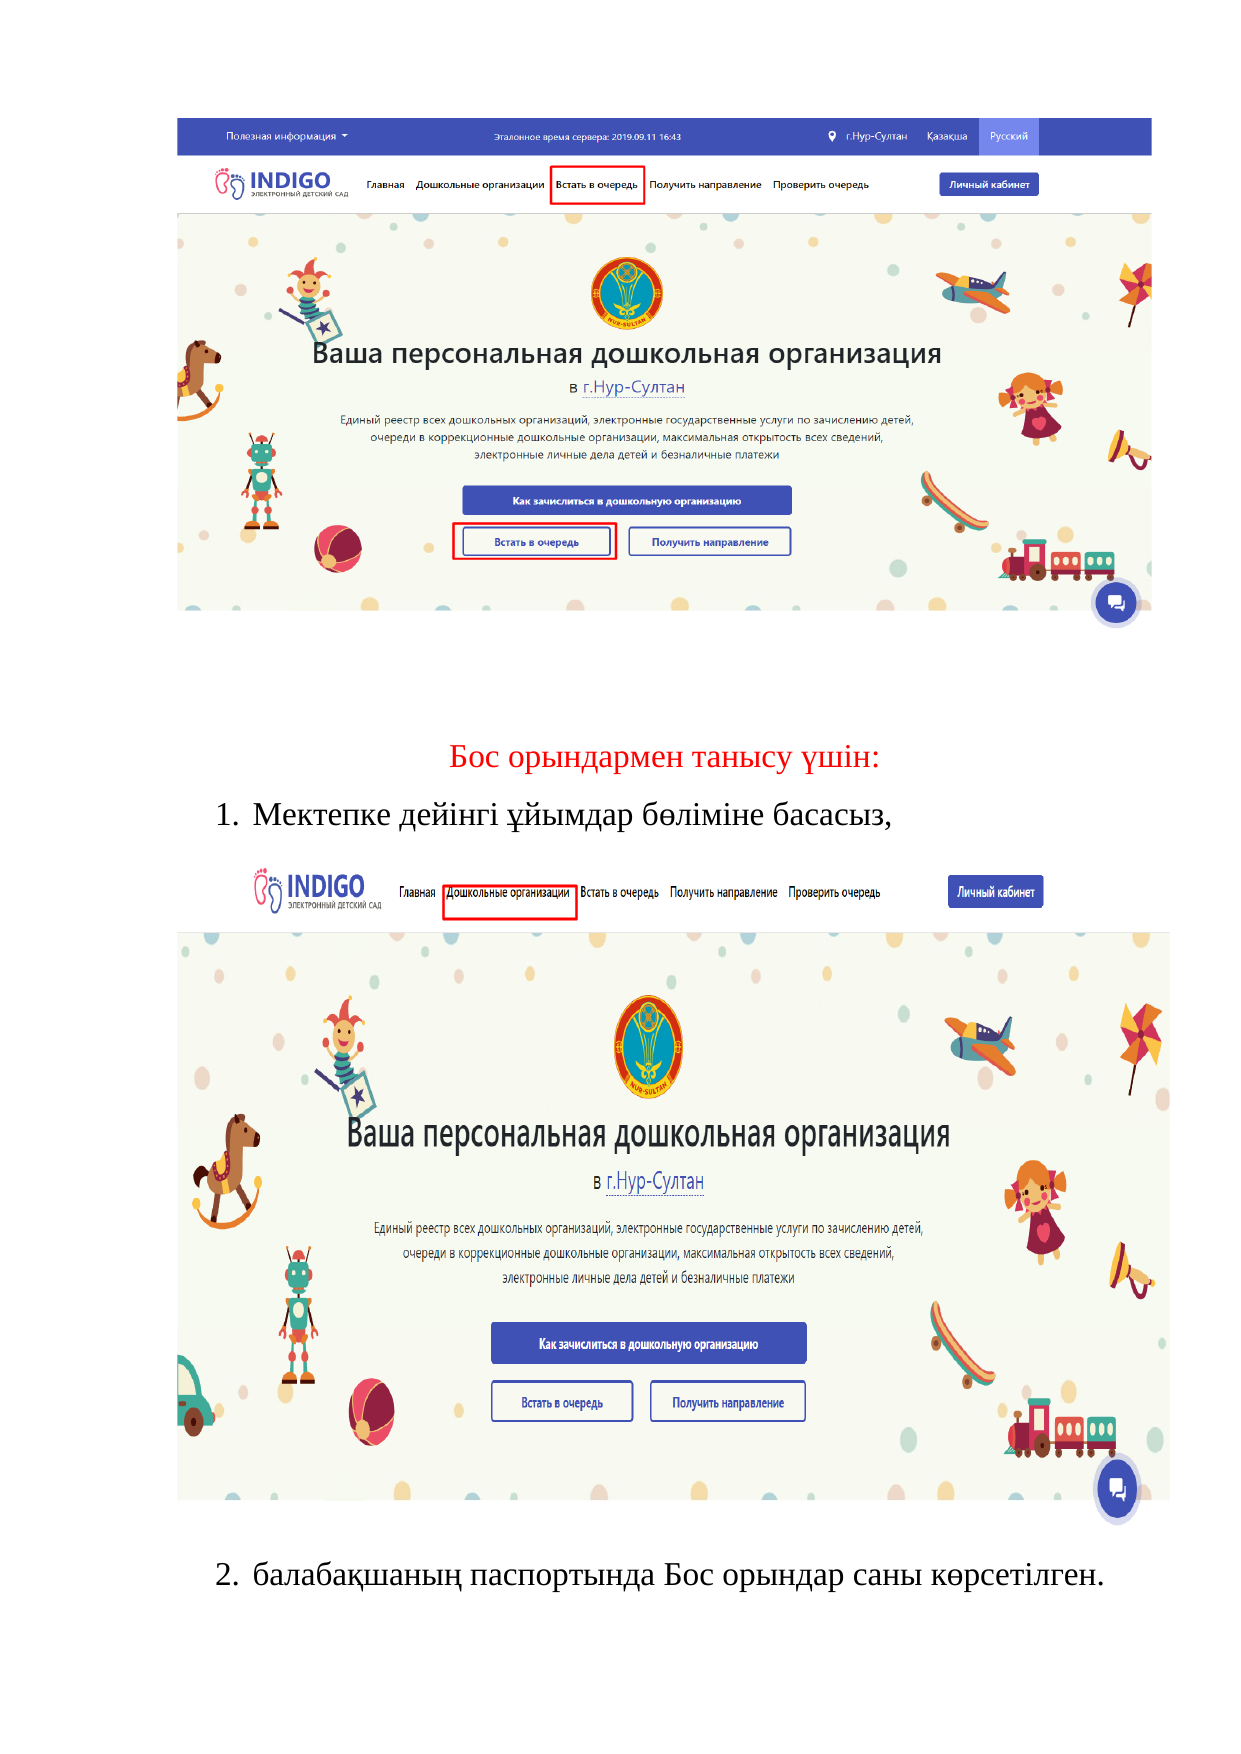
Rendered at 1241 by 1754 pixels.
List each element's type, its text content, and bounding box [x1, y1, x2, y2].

list Мектепке дейінгі ұйымдар бөліміне басасыз, [215, 794, 1152, 833]
list балабақшаның паспортында Бос орындар саны көрсетілген. [215, 1554, 1152, 1592]
picture [177, 118, 1152, 660]
text Бос орындармен танысу үшін: [177, 737, 1152, 775]
picture [177, 852, 1170, 1536]
